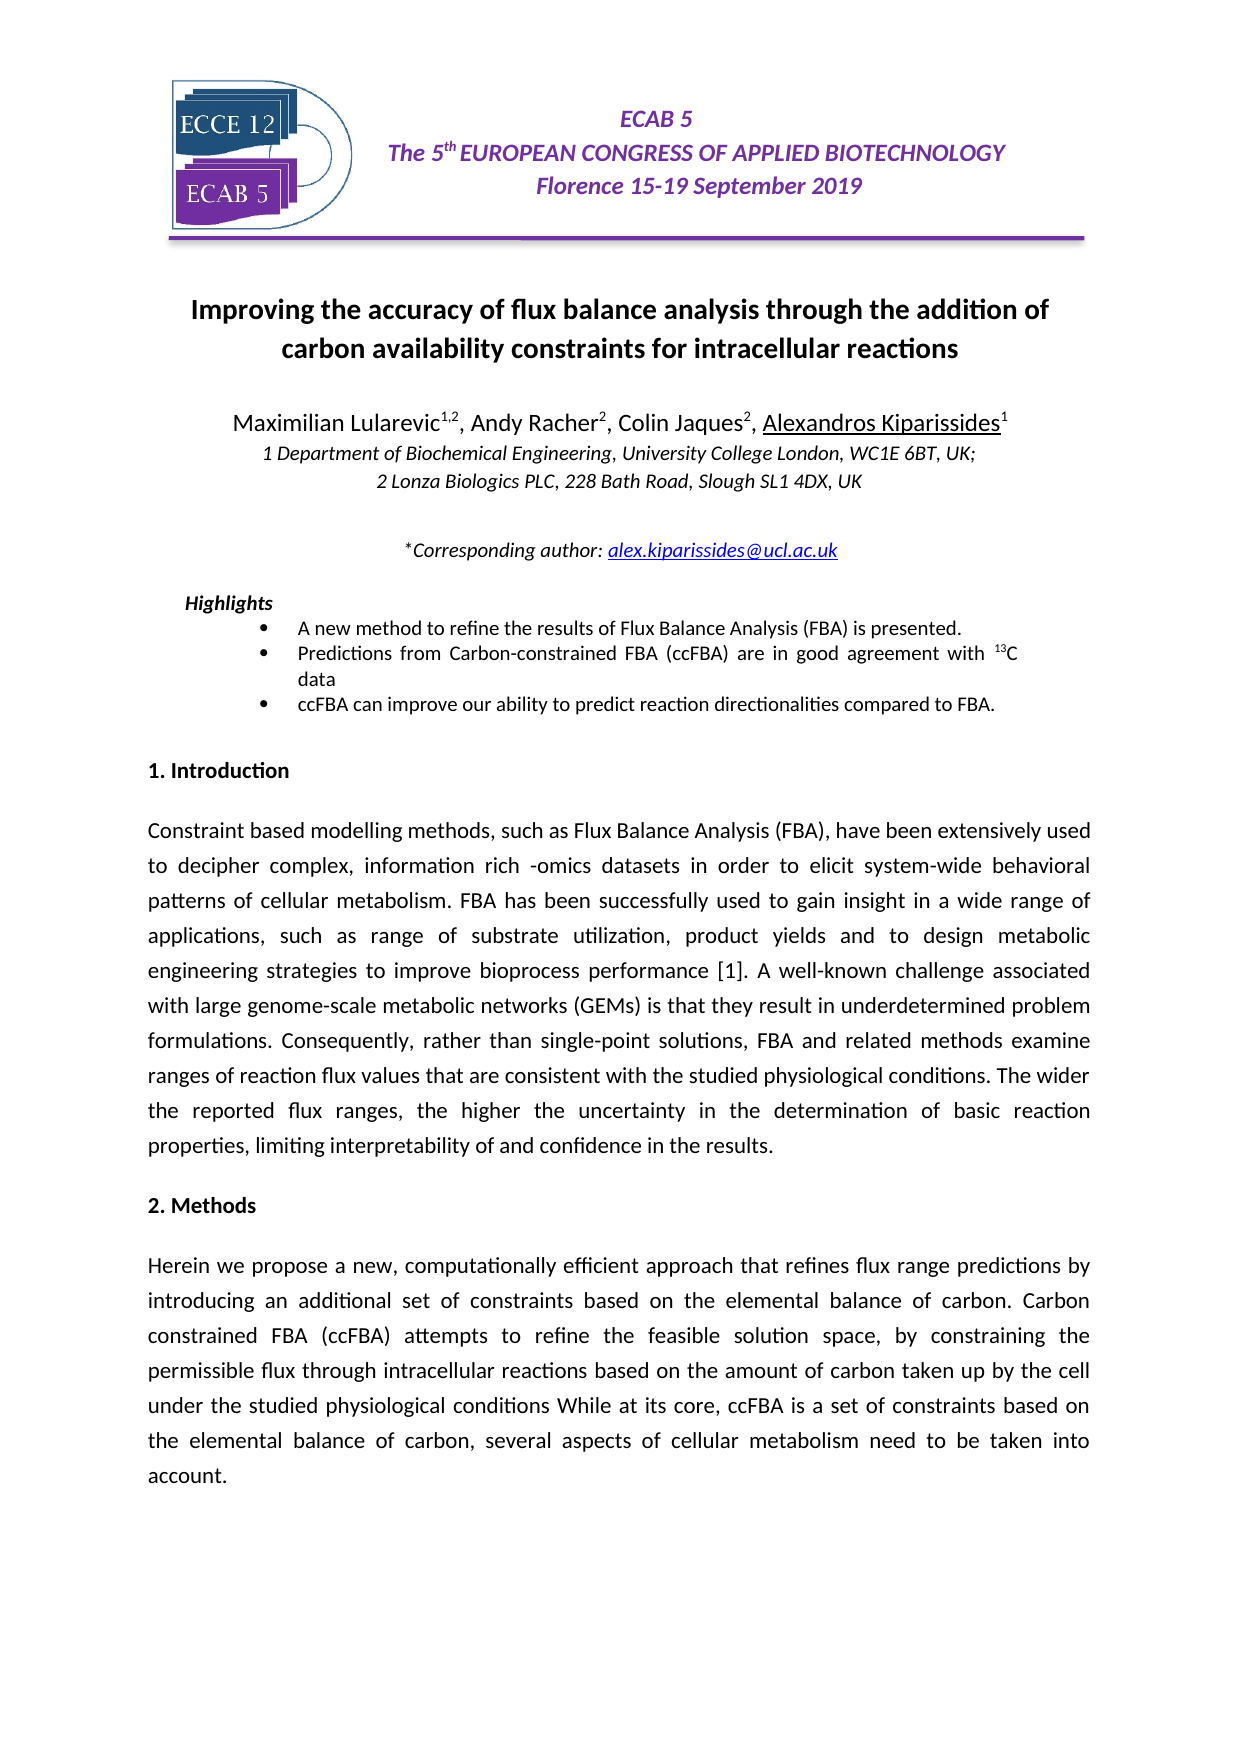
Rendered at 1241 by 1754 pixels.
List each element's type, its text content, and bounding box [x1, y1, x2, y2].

text Improving the accuracy of flux balance analysis through the addition of carbon availability constraints for intracellular reactions [148, 291, 1092, 366]
text 1. Introduction [148, 756, 1092, 784]
list Predictions from Carbon-constrained FBA (ccFBA) are in good agreement with 13C data [260, 641, 1017, 691]
list ccFBA can improve our ability to predict reaction directionalities compared to FBA. [260, 691, 1017, 717]
picture [171, 79, 353, 230]
text Herein we propose a new, computationally efficient approach that refines flux range predictions by introducing an additional set of constraints based on the elemental balance of carbon. Carbon constrained FBA (ccFBA) attempts to refine the feasible solution space, by constraining the permissible flux through intracellular reactions based on the amount of carbon taken up by the cell under the studied physiological conditions While at its core, ccFBA is a set of constraints based on the elemental balance of carbon, several aspects of cellular metabolism need to be taken into account. [148, 1251, 1092, 1489]
text *Corresponding author: alex.kiparissides@ucl.ac.uk [148, 537, 1092, 562]
text Maximilian Lularevic1,2, Andy Racher2, Colin Jaques2, Alexandros Kiparissides1 [148, 407, 1092, 438]
text 2 Lonza Biologics PLC, 228 Bath Road, Slough SL1 4DX, UK [148, 468, 1092, 494]
text 2. Methods [148, 1191, 1092, 1219]
text Constraint based modelling methods, such as Flux Balance Analysis (FBA), have been extensively used to decipher complex, information rich -omics datasets in order to elicit system-wide behavioral patterns of cellular metabolism. FBA has been successfully used to gain insight in a wide range of applications, such as range of substrate utilization, product yields and to design metabolic engineering strategies to improve bioprocess performance [1]. A well-known challenge associated with large genome-scale metabolic networks (GEMs) is that they result in underdetermined problem formulations. Consequently, rather than single-point solutions, FBA and related methods examine ranges of reaction flux values that are consistent with the studied physiological conditions. The wider the reported flux ranges, the higher the uncertainty in the determination of basic reaction properties, limiting interpretability of and confidence in the results. [148, 816, 1092, 1159]
text 1 Department of Biochemical Engineering, University College London, WC1E 6BT, UK; [148, 441, 1092, 466]
list A new method to refine the results of Flux Balance Analysis (FBA) is presented. [260, 615, 1017, 641]
subtitle Highlights [148, 590, 1092, 615]
